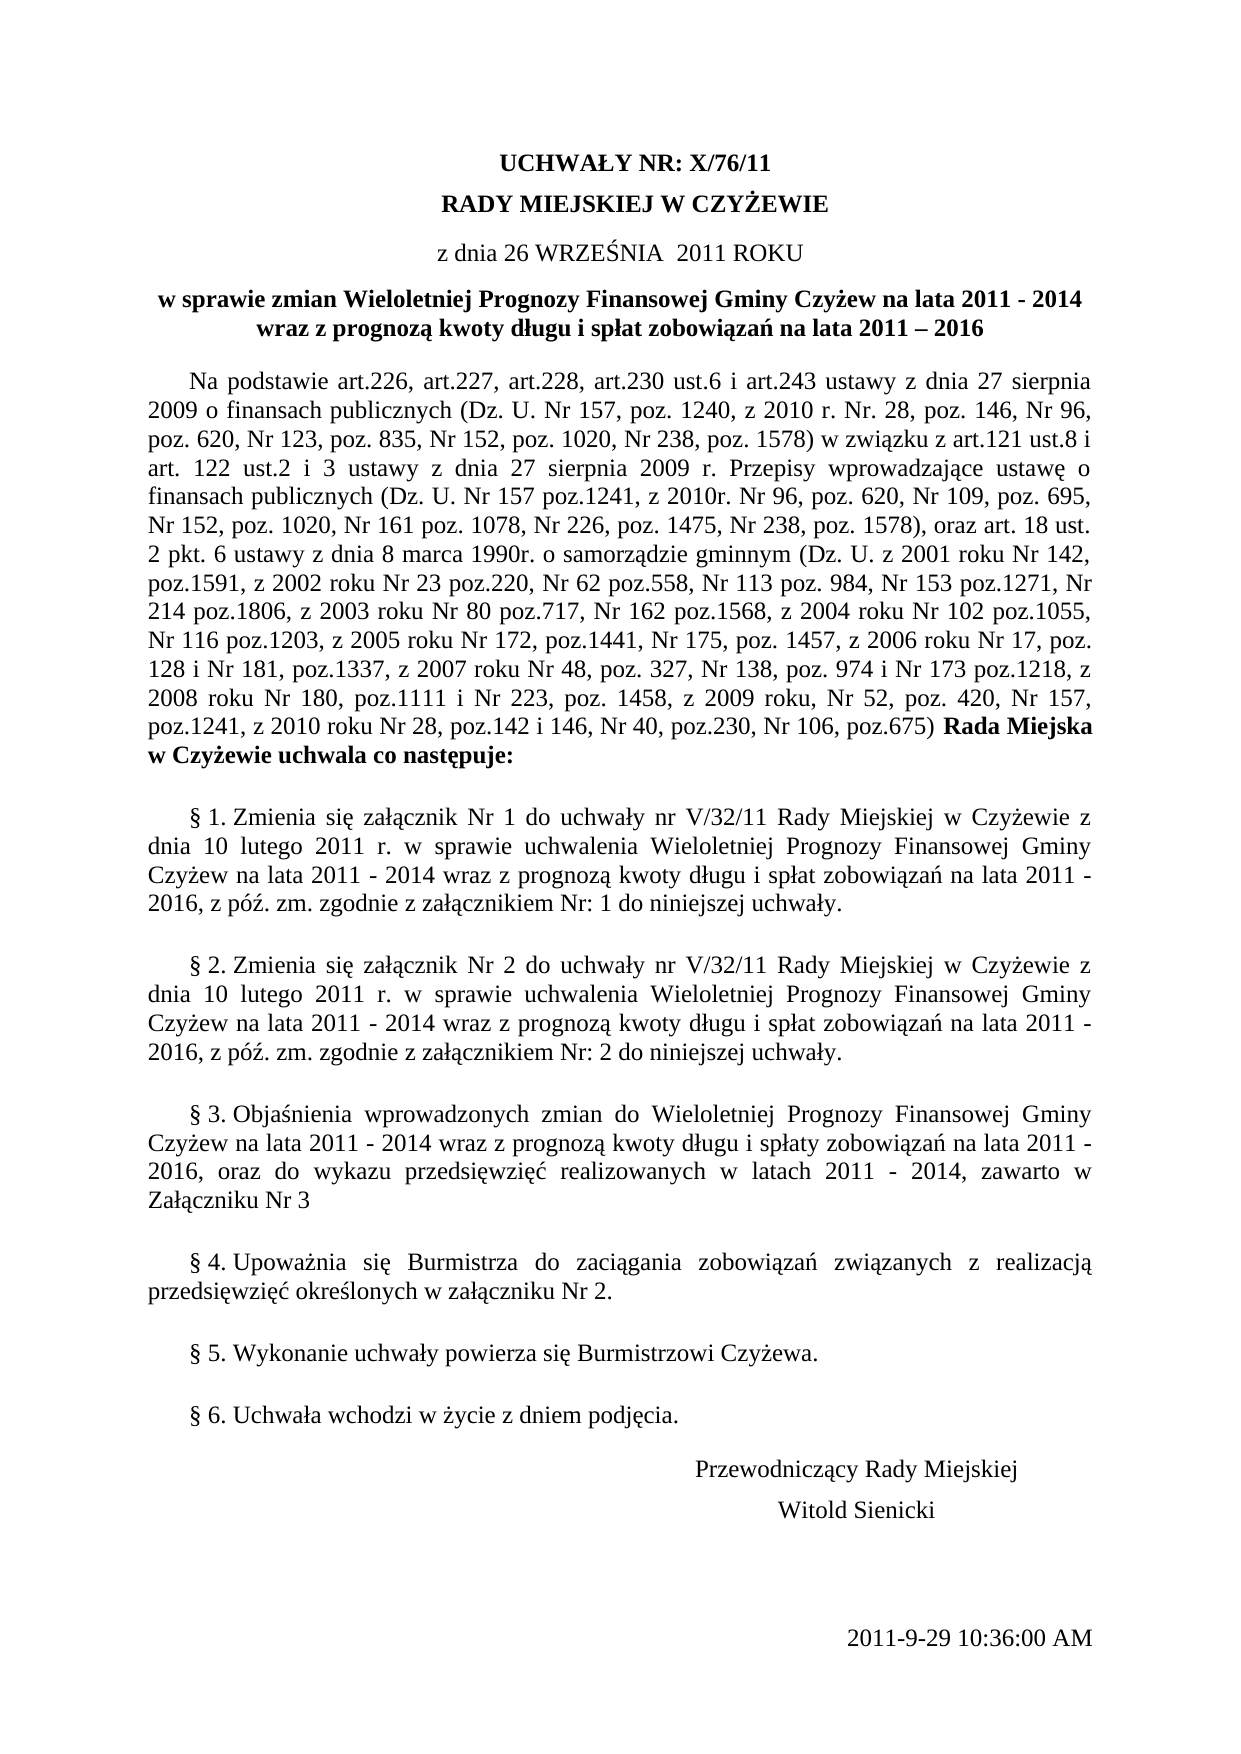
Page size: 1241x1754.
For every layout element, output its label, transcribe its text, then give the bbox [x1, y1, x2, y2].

text Uchwała wchodzi w życie z dniem podjęcia. [148, 1400, 1093, 1429]
text Objaśnienia wprowadzonych zmian do Wieloletniej Prognozy Finansowej Gminy Czyżew na lata 2011 - 2014 wraz z prognozą kwoty długu i spłaty zobowiązań na lata 2011 - 2016, oraz do wykazu przedsięwzięć realizowanych w latach 2011 - 2014, zawarto w Załączniku Nr 3 [148, 1099, 1093, 1214]
text RADY MIEJSKIEJ W CZYŻEWIE [148, 189, 1093, 218]
text Przewodniczący Rady Miejskiej [620, 1454, 1093, 1483]
text Witold Sienicki [620, 1495, 1093, 1524]
text w sprawie zmian Wieloletniej Prognozy Finansowej Gminy Czyżew na lata 2011 - 2014 wraz z prognozą kwoty długu i spłat zobowiązań na lata 2011 – 2016 [148, 284, 1093, 341]
text Zmienia się załącznik Nr 1 do uchwały nr V/32/11 Rady Miejskiej w Czyżewie z dnia 10 lutego 2011 r. w sprawie uchwalenia Wieloletniej Prognozy Finansowej Gminy Czyżew na lata 2011 - 2014 wraz z prognozą kwoty długu i spłat zobowiązań na lata 2011 - 2016, z póź. zm. zgodnie z załącznikiem Nr: 1 do niniejszej uchwały. [148, 802, 1093, 917]
text Upoważnia się Burmistrza do zaciągania zobowiązań związanych z realizacją przedsięwzięć określonych w załączniku Nr 2. [148, 1247, 1093, 1305]
text Wykonanie uchwały powierza się Burmistrzowi Czyżewa. [148, 1338, 1093, 1367]
text Na podstawie art.226, art.227, art.228, art.230 ust.6 i art.243 ustawy z dnia 27 sierpnia 2009 o finansach publicznych (Dz. U. Nr 157, poz. 1240, z 2010 r. Nr. 28, poz. 146, Nr 96, poz. 620, Nr 123, poz. 835, Nr 152, poz. 1020, Nr 238, poz. 1578) w związku z art.121 ust.8 i art. 122 ust.2 i 3 ustawy z dnia 27 sierpnia 2009 r. Przepisy wprowadzające ustawę o finansach publicznych (Dz. U. Nr 157 poz.1241, z 2010r. Nr 96, poz. 620, Nr 109, poz. 695, Nr 152, poz. 1020, Nr 161 poz. 1078, Nr 226, poz. 1475, Nr 238, poz. 1578), oraz art. 18 ust. 2 pkt. 6 ustawy z dnia 8 marca 1990r. o samorządzie gminnym (Dz. U. z 2001 roku Nr 142, poz.1591, z 2002 roku Nr 23 poz.220, Nr 62 poz.558, Nr 113 poz. 984, Nr 153 poz.1271, Nr 214 poz.1806, z 2003 roku Nr 80 poz.717, Nr 162 poz.1568, z 2004 roku Nr 102 poz.1055, Nr 116 poz.1203, z 2005 roku Nr 172, poz.1441, Nr 175, poz. 1457, z 2006 roku Nr 17, poz. 128 i Nr 181, poz.1337, z 2007 roku Nr 48, poz. 327, Nr 138, poz. 974 i Nr 173 poz.1218, z 2008 roku Nr 180, poz.1111 i Nr 223, poz. 1458, z 2009 roku, Nr 52, poz. 420, Nr 157, poz.1241, z 2010 roku Nr 28, poz.142 i 146, Nr 40, poz.230, Nr 106, poz.675) Rada Miejska w Czyżewie uchwala co następuje: [148, 366, 1093, 769]
text Zmienia się załącznik Nr 2 do uchwały nr V/32/11 Rady Miejskiej w Czyżewie z dnia 10 lutego 2011 r. w sprawie uchwalenia Wieloletniej Prognozy Finansowej Gminy Czyżew na lata 2011 - 2014 wraz z prognozą kwoty długu i spłat zobowiązań na lata 2011 - 2016, z póź. zm. zgodnie z załącznikiem Nr: 2 do niniejszej uchwały. [148, 951, 1093, 1066]
text UCHWAŁY NR: X/76/11 [148, 148, 1093, 176]
text 26 WRZEŚNIA 2011 ROKU [148, 238, 1093, 267]
